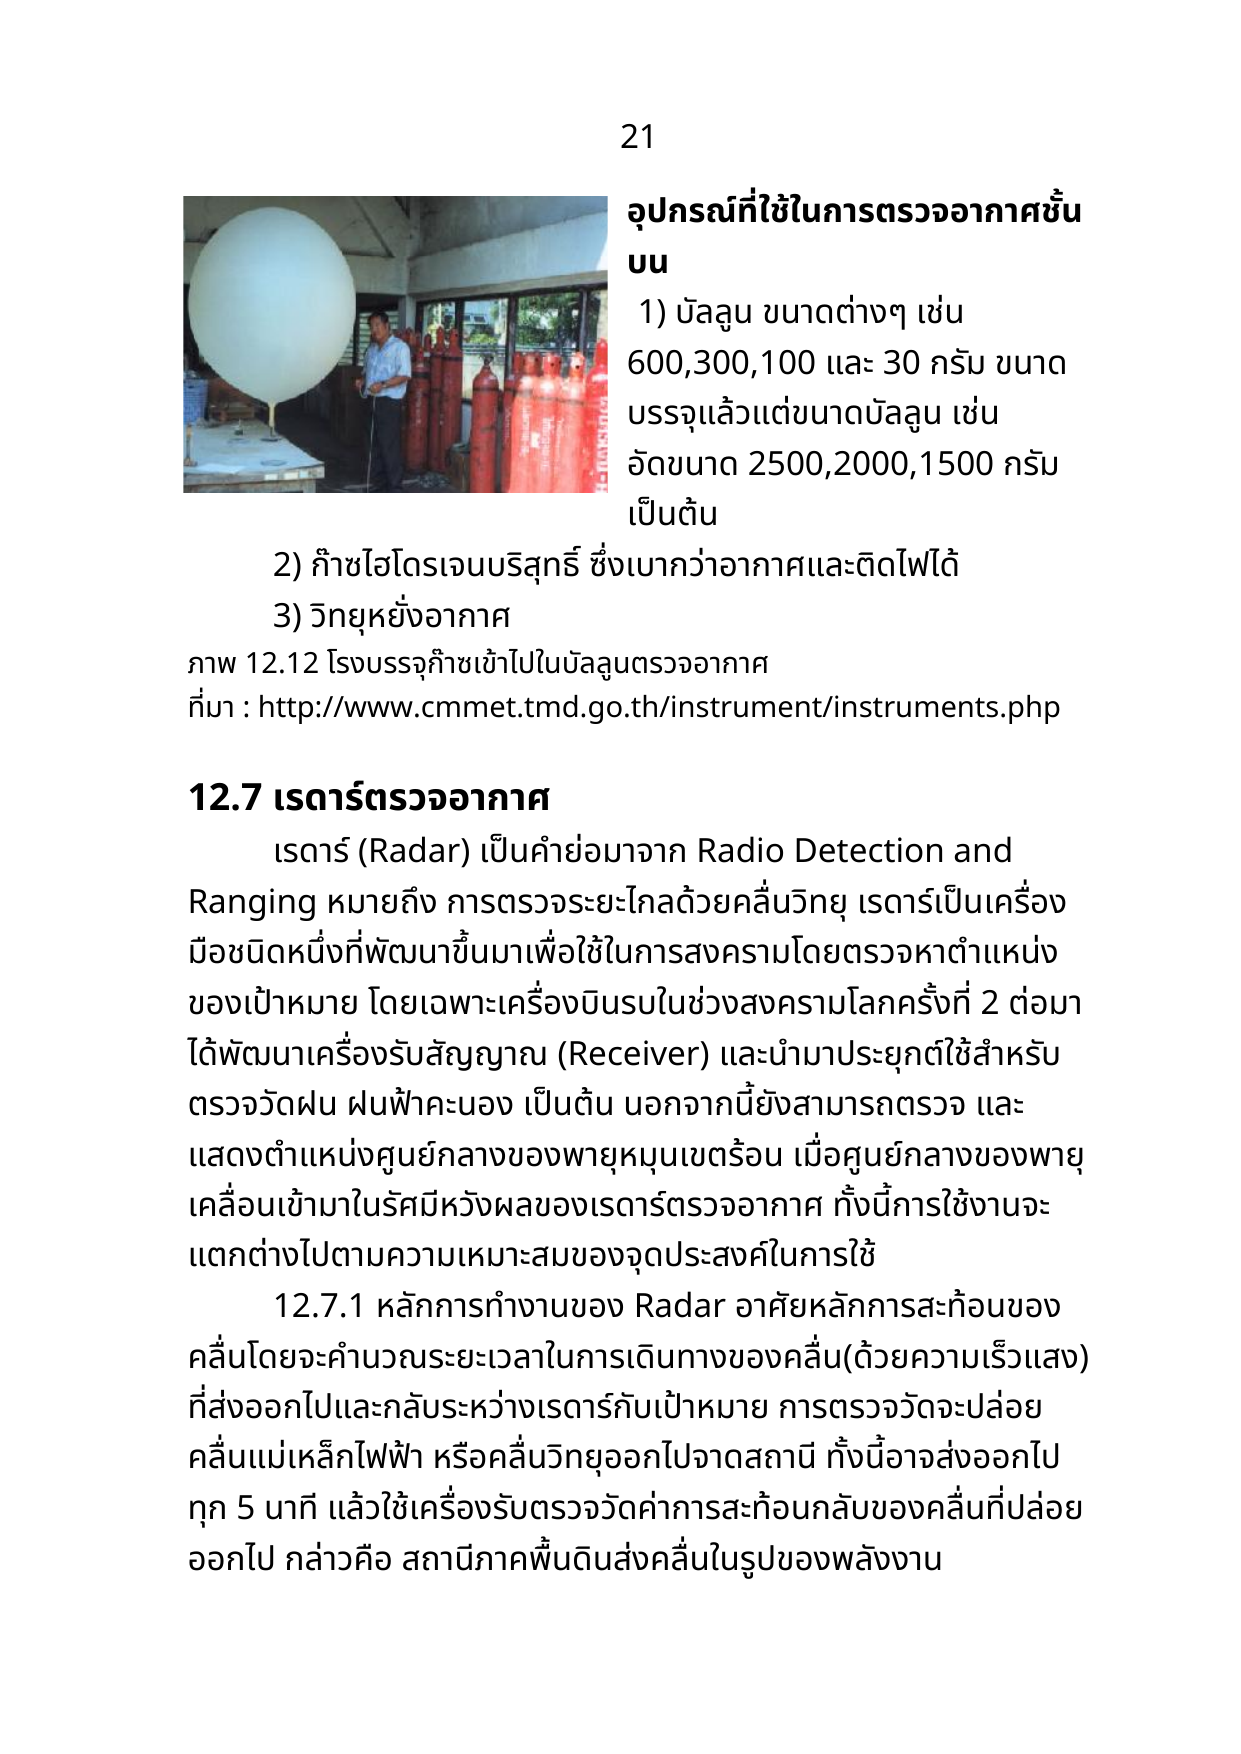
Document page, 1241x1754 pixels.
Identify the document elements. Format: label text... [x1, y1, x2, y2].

text ภาพ 12.12 โรงบรรจุก๊าซเข้าไปในบัลลูนตรวจอากาศ [187, 642, 1090, 686]
picture [179, 196, 607, 490]
text อัดขนาด 2500,2000,1500 กรัม เป็นต้น [187, 440, 1090, 541]
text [187, 1282, 1090, 1585]
text 1) บัลลูน ขนาดต่างๆ เช่น 600,300,100 และ 30 กรัม ขนาดบรรจุแล้วแต่ขนาดบัลลูน เช่น [607, 288, 1090, 440]
text 3) วิทยุหยั่งอากาศ [187, 591, 1090, 642]
text ที่มา : http://www.cmmet.tmd.go.th/instrument/instruments.php [187, 686, 1090, 731]
text เรดาร์ (Radar) เป็นคำย่อมาจาก Radio Detection and Ranging หมายถึง การตรวจระยะไกลด้วยคลื่นวิทยุ เรดาร์เป็นเครื่องมือชนิดหนึ่งที่พัฒนาขึ้นมาเพื่อใช้ในการสงครามโดยตรวจหาตำแหน่งของเป้าหมาย โดยเฉพาะเครื่องบินรบในช่วงสงครามโลกครั้งที่ 2 ต่อมาได้พัฒนาเครื่องรับสัญญาณ (Receiver) และนำมาประยุกต์ใช้สำหรับตรวจวัดฝน ฝนฟ้าคะนอง เป็นต้น นอกจากนี้ยังสามารถตรวจ และแสดงตำแหน่งศูนย์กลางของพายุหมุนเขตร้อน เมื่อศูนย์กลางของพายุเคลื่อนเข้ามาในรัศมีหวังผลของเรดาร์ตรวจอากาศ ทั้งนี้การใช้งานจะแตกต่างไปตามความเหมาะสมของจุดประสงค์ในการใช้ [187, 827, 1090, 1282]
text อุปกรณ์ที่ใช้ในการตรวจอากาศชั้นบน [187, 187, 1090, 288]
text 12.7 เรดาร์ตรวจอากาศ [187, 770, 1090, 827]
text 2) ก๊าซไฮโดรเจนบริสุทธิ์ ซึ่งเบากว่าอากาศและติดไฟได้ [187, 541, 1090, 591]
